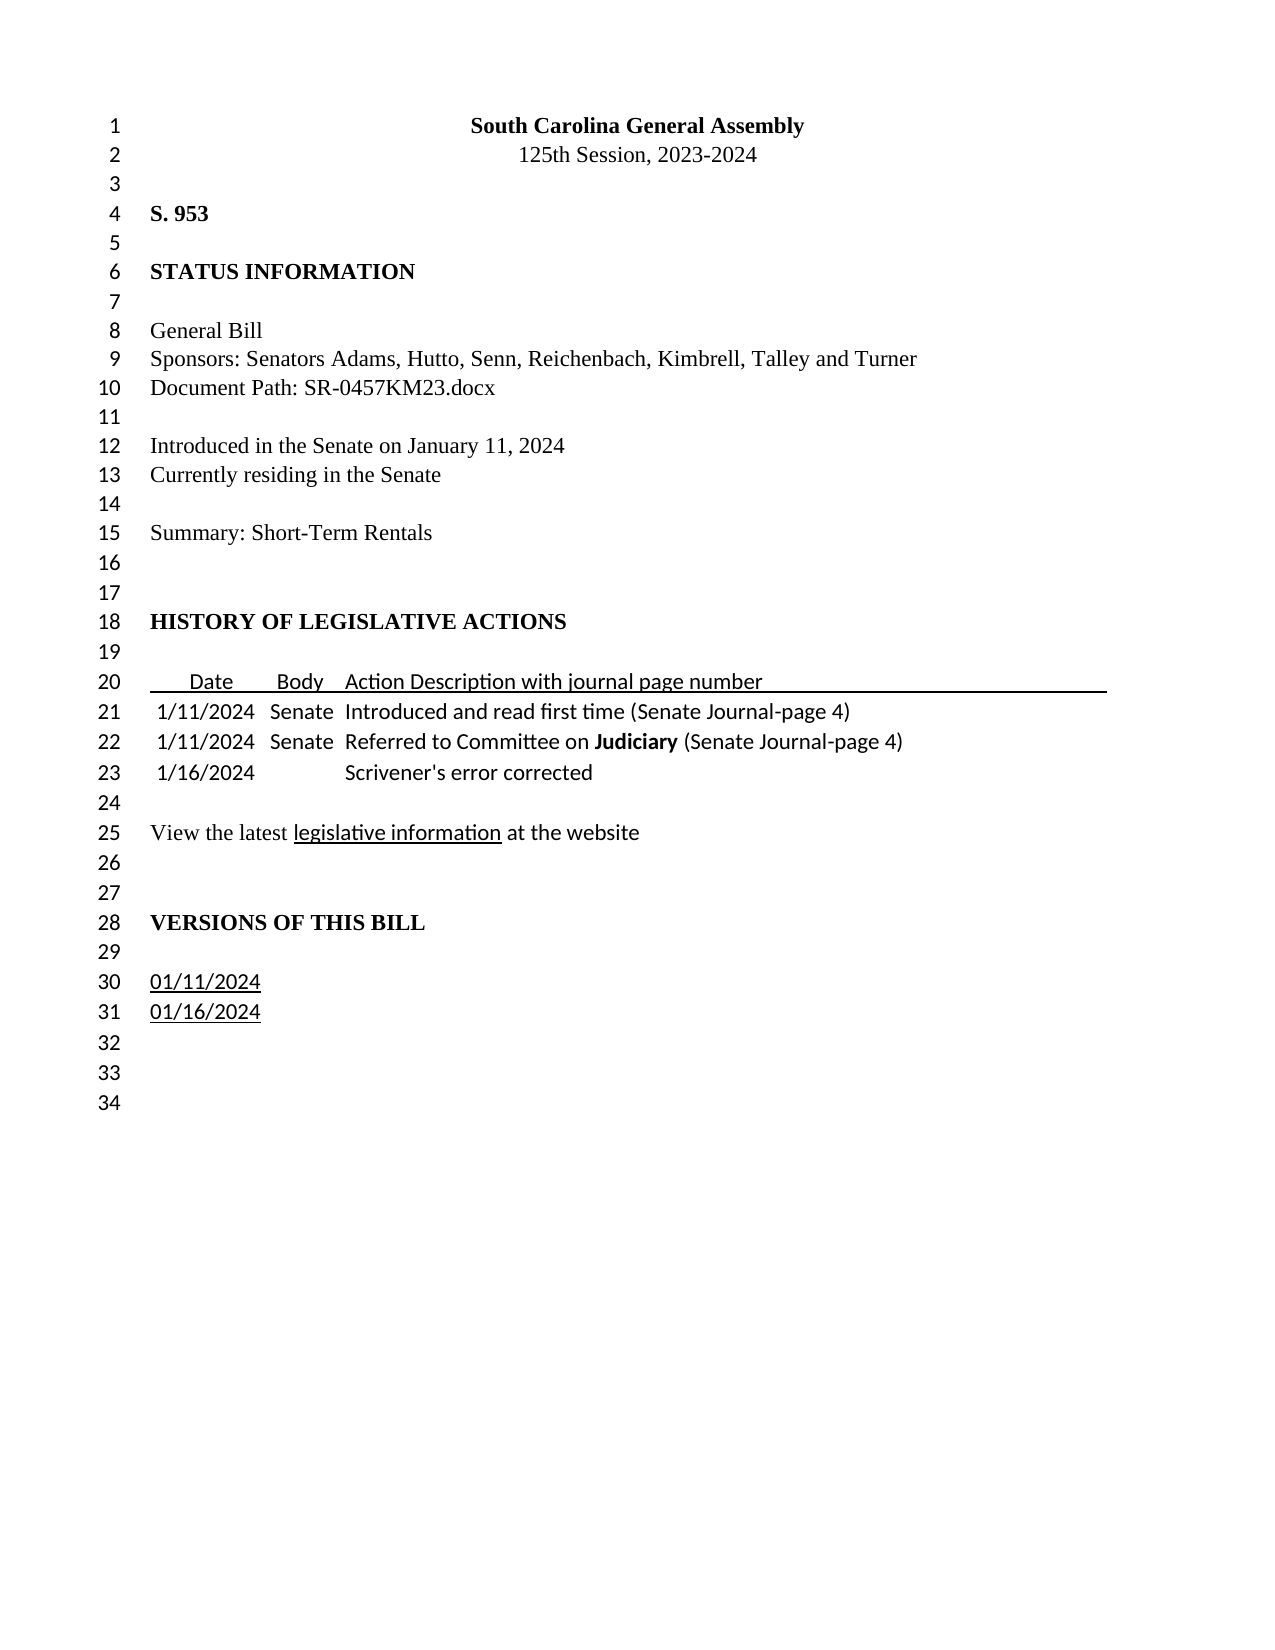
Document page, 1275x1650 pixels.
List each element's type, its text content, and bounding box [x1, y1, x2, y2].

text HISTORY OF LEGISLATIVE ACTIONS [150, 608, 1125, 635]
text 1/11/2024 Senate Introduced and read first time (Senate Journal-page 4) [150, 697, 1125, 725]
text S. 953 [150, 199, 1125, 226]
text 01/16/2024 [150, 997, 1125, 1026]
text General Bill [150, 317, 1125, 343]
text 125th Session, 2023-2024 [150, 141, 1125, 167]
text Currently residing in the Senate [150, 461, 1125, 487]
text 1/16/2024 Scrivener's error corrected [150, 758, 1125, 786]
text Summary: Short-Term Rentals [150, 519, 1125, 546]
text Date Body Action Description with journal page number [150, 667, 1125, 695]
text 1/11/2024 Senate Referred to Committee on Judiciary (Senate Journal-page 4) [150, 727, 1125, 755]
text South Carolina General Assembly [150, 112, 1125, 139]
text VERSIONS OF THIS BILL [150, 909, 1125, 935]
text STATUS INFORMATION [150, 258, 1125, 284]
text View the latest legislative information at the website [150, 818, 1125, 846]
text 01/11/2024 [150, 967, 1125, 995]
text Document Path: SR-0457KM23.docx [150, 374, 1125, 400]
text Sponsors: Senators Adams, Hutto, Senn, Reichenbach, Kimbrell, Talley and Turner [150, 345, 1125, 372]
text Introduced in the Senate on January 11, 2024 [150, 432, 1125, 459]
